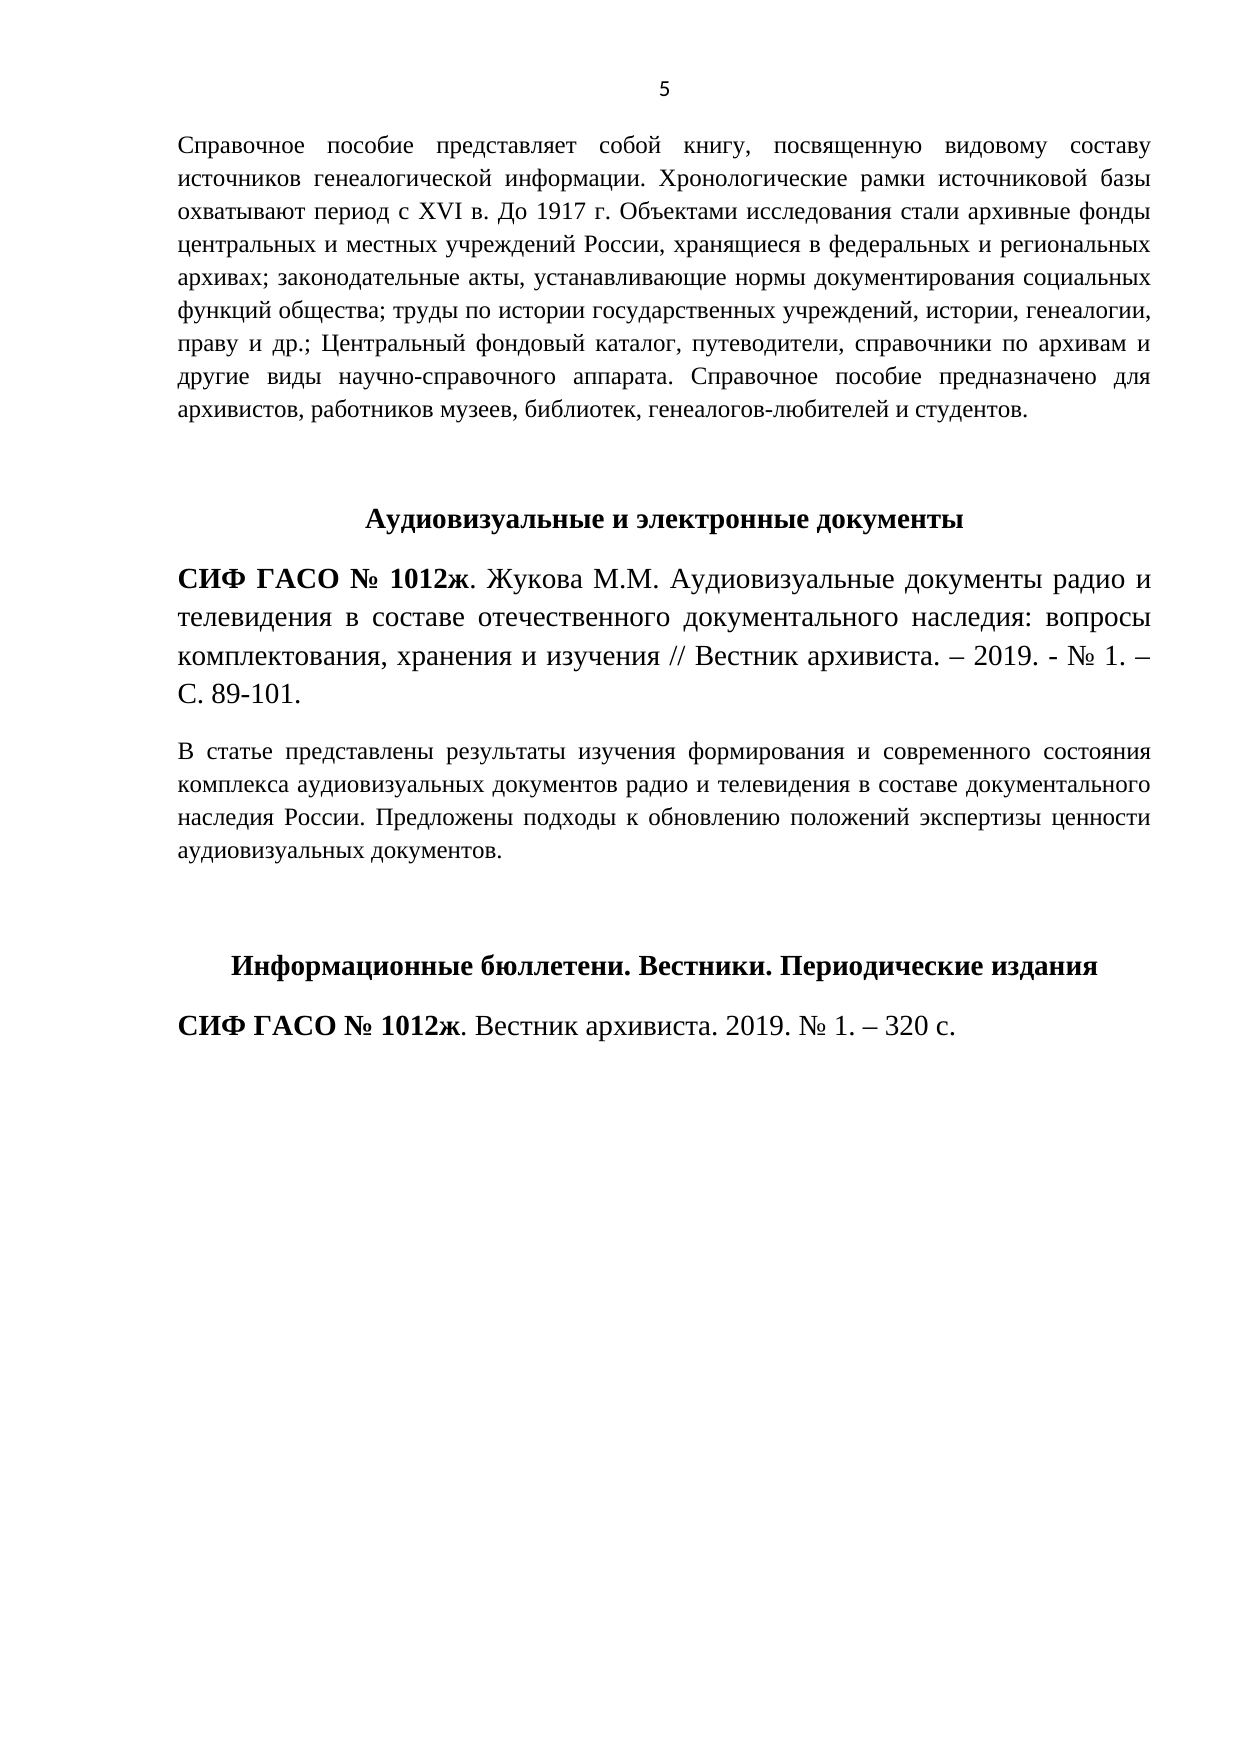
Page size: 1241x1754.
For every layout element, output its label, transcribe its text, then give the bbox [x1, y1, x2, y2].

text Информационные бюллетени. Вестники. Периодические издания [177, 948, 1152, 982]
text СИФ ГАСО № 1012ж. Жукова М.М. Аудиовизуальные документы радио и телевидения в составе отечественного документального наследия: вопросы комплектования, хранения и изучения // Вестник архивиста. – 2019. - № 1. – С. 89-101. [177, 561, 1152, 710]
text Справочное пособие представляет собой книгу, посвященную видовому составу источников генеалогической информации. Хронологические рамки источниковой базы охватывают период с XVI в. До 1917 г. Объектами исследования стали архивные фонды центральных и местных учреждений России, хранящиеся в федеральных и региональных архивах; законодательные акты, устанавливающие нормы документирования социальных функций общества; труды по истории государственных учреждений, истории, генеалогии, праву и др.; Центральный фондовый каталог, путеводители, справочники по архивам и другие виды научно-справочного аппарата. Справочное пособие предназначено для архивистов, работников музеев, библиотек, генеалогов-любителей и студентов. [177, 130, 1152, 423]
text СИФ ГАСО № 1012ж. Вестник архивиста. 2019. № 1. – 320 с. [177, 1008, 1152, 1041]
text Аудиовизуальные и электронные документы [177, 502, 1152, 535]
text В статье представлены результаты изучения формирования и современного состояния комплекса аудиовизуальных документов радио и телевидения в составе документального наследия России. Предложены подходы к обновлению положений экспертизы ценности аудиовизуальных документов. [177, 736, 1152, 864]
